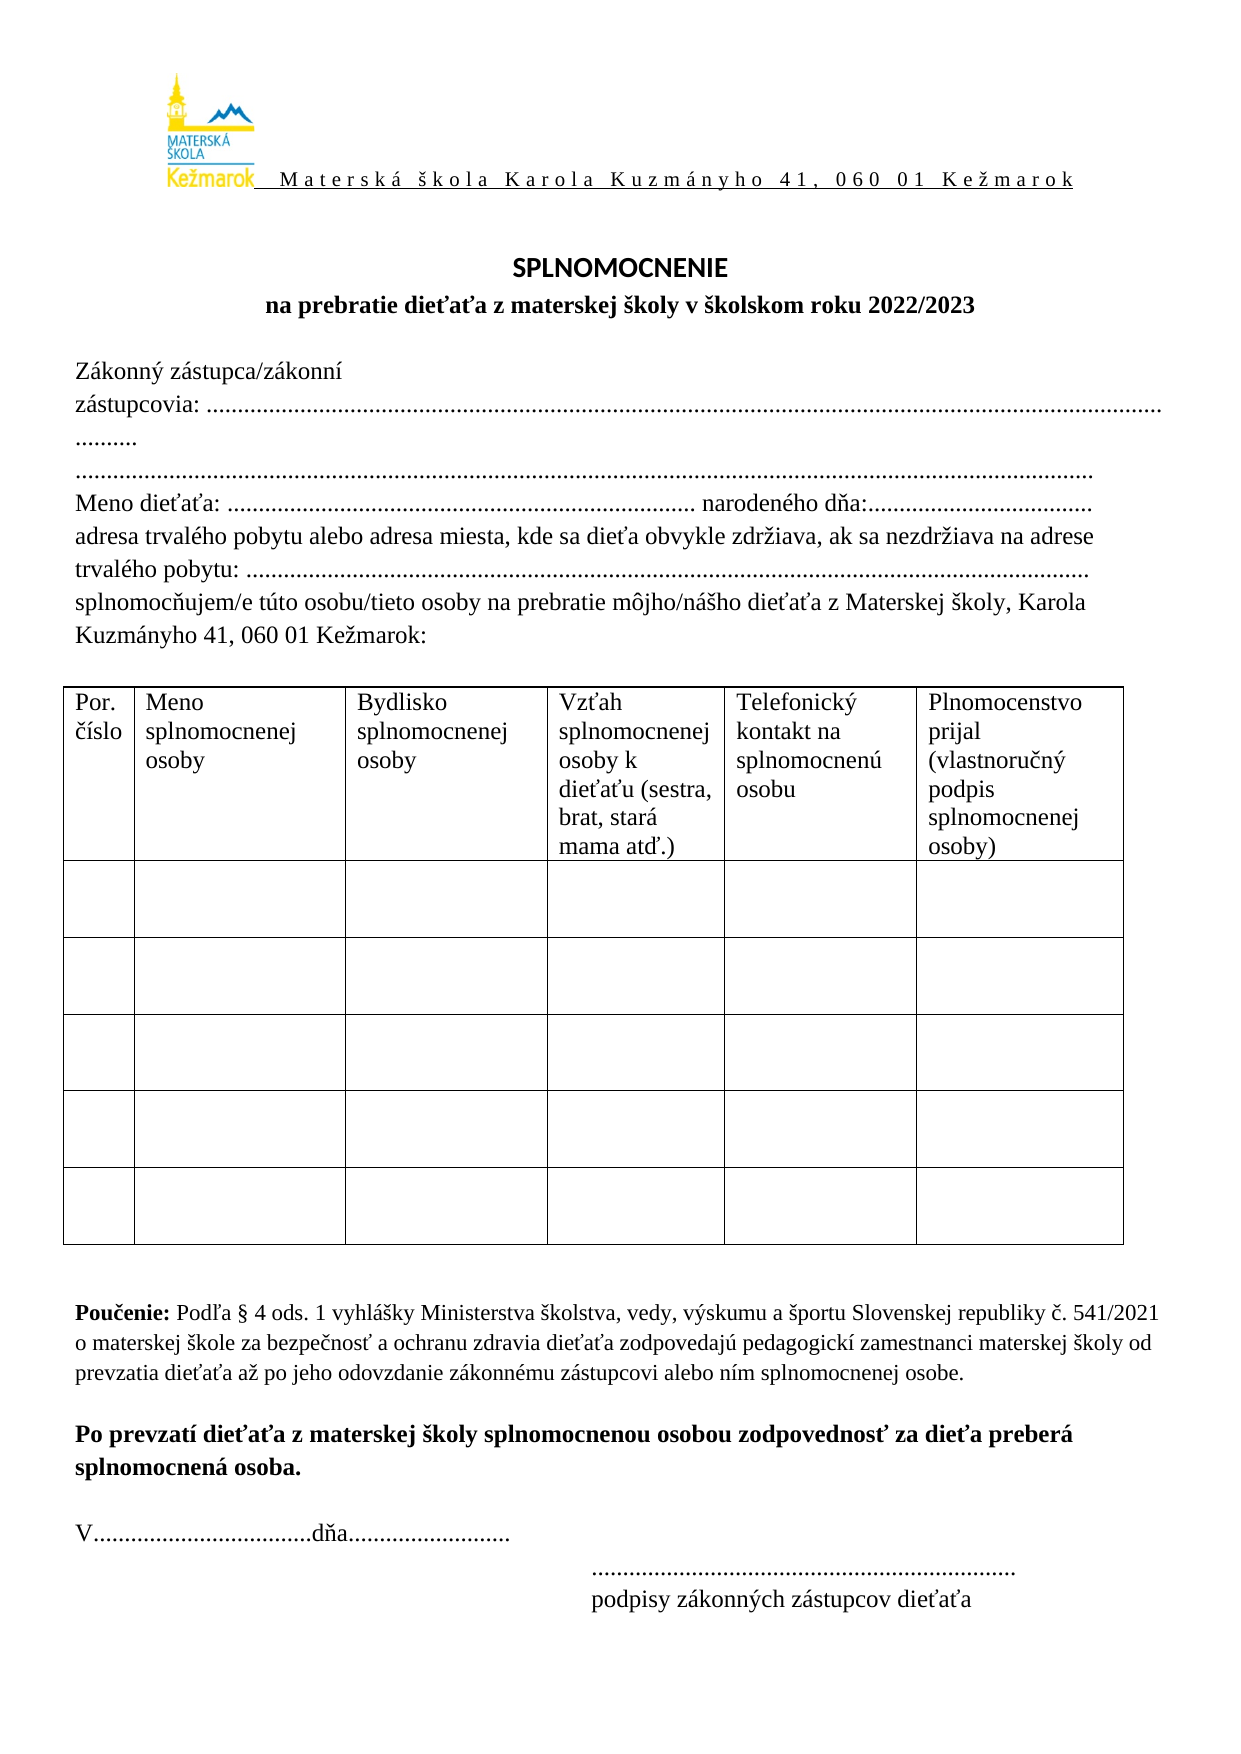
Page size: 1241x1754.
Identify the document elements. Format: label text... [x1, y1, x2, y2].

table_cell [135, 861, 345, 937]
table_cell [725, 1168, 916, 1244]
table_header Bydlisko splnomocnenej osoby [346, 688, 547, 860]
table_cell [548, 1091, 724, 1167]
table_cell [548, 1015, 724, 1090]
text ................................................................................................................................................................... [75, 455, 1165, 484]
text splnomocňujem/e túto osobu/tieto osoby na prebratie môjho/nášho dieťaťa z Materskej školy, Karola Kuzmányho 41, 060 01 Kežmarok: [75, 587, 1165, 649]
table_cell [346, 938, 547, 1013]
table_cell [346, 861, 547, 937]
table_cell [64, 1168, 134, 1244]
table_header Por.číslo [64, 688, 134, 860]
table_cell [346, 1168, 547, 1244]
table_header Telefonický kontakt na splnomocnenú osobu [725, 688, 916, 860]
text V...................................dňa.......................... [75, 1518, 1165, 1547]
table_cell [346, 1015, 547, 1090]
table_cell [64, 938, 134, 1013]
table_cell [548, 861, 724, 937]
table_cell [135, 1168, 345, 1244]
table_header Plnomocenstvo prijal (vlastnoručný podpis splnomocnenej osoby) [917, 688, 1123, 860]
text Meno dieťaťa: ........................................................................... narodeného dňa:.................................... [75, 488, 1165, 517]
text Poučenie: Podľa § 4 ods. 1 vyhlášky Ministerstva školstva, vedy, výskumu a športu Slovenskej republiky č. 541/2021 o materskej škole za bezpečnosť a ochranu zdravia dieťaťa zodpovedajú pedagogickí zamestnanci materskej školy od prevzatia dieťaťa až po jeho odovzdanie zákonnému zástupcovi alebo ním splnomocnenej osobe. [75, 1299, 1165, 1385]
picture [166, 73, 255, 187]
text .................................................................... [591, 1552, 1165, 1580]
table_cell [135, 938, 345, 1013]
table_cell [64, 1091, 134, 1167]
table_cell [548, 1168, 724, 1244]
table_cell [548, 938, 724, 1013]
text na prebratie dieťaťa z materskej školy v školskom roku 2022/2023 [75, 290, 1165, 319]
table_cell [917, 1015, 1123, 1090]
text SPLNOMOCNENIE [75, 249, 1165, 285]
table_cell [917, 1091, 1123, 1167]
text adresa trvalého pobytu alebo adresa miesta, kde sa dieťa obvykle zdržiava, ak sa nezdržiava na adrese trvalého pobytu: ....................................................................................................................................... [75, 521, 1165, 583]
table_cell [725, 1015, 916, 1090]
table_cell [135, 1091, 345, 1167]
text Zákonný zástupca/zákonní zástupcovia: ................................................................................................................................................................... [75, 356, 1165, 451]
table_cell [725, 938, 916, 1013]
table_header Vzťah splnomocnenej osoby k dieťaťu (sestra, brat, stará mama atď.) [548, 688, 724, 860]
table_cell [346, 1091, 547, 1167]
table_cell [917, 938, 1123, 1013]
table_cell [725, 861, 916, 937]
table_header Meno splnomocnenej osoby [135, 688, 345, 860]
table_cell [64, 861, 134, 937]
text Po prevzatí dieťaťa z materskej školy splnomocnenou osobou zodpovednosť za dieťa preberá splnomocnená osoba. [75, 1419, 1165, 1481]
table_cell [917, 861, 1123, 937]
text podpisy zákonných zástupcov dieťaťa [591, 1584, 1165, 1613]
table_cell [917, 1168, 1123, 1244]
table_cell [64, 1015, 134, 1090]
table_cell [135, 1015, 345, 1090]
table_cell [725, 1091, 916, 1167]
